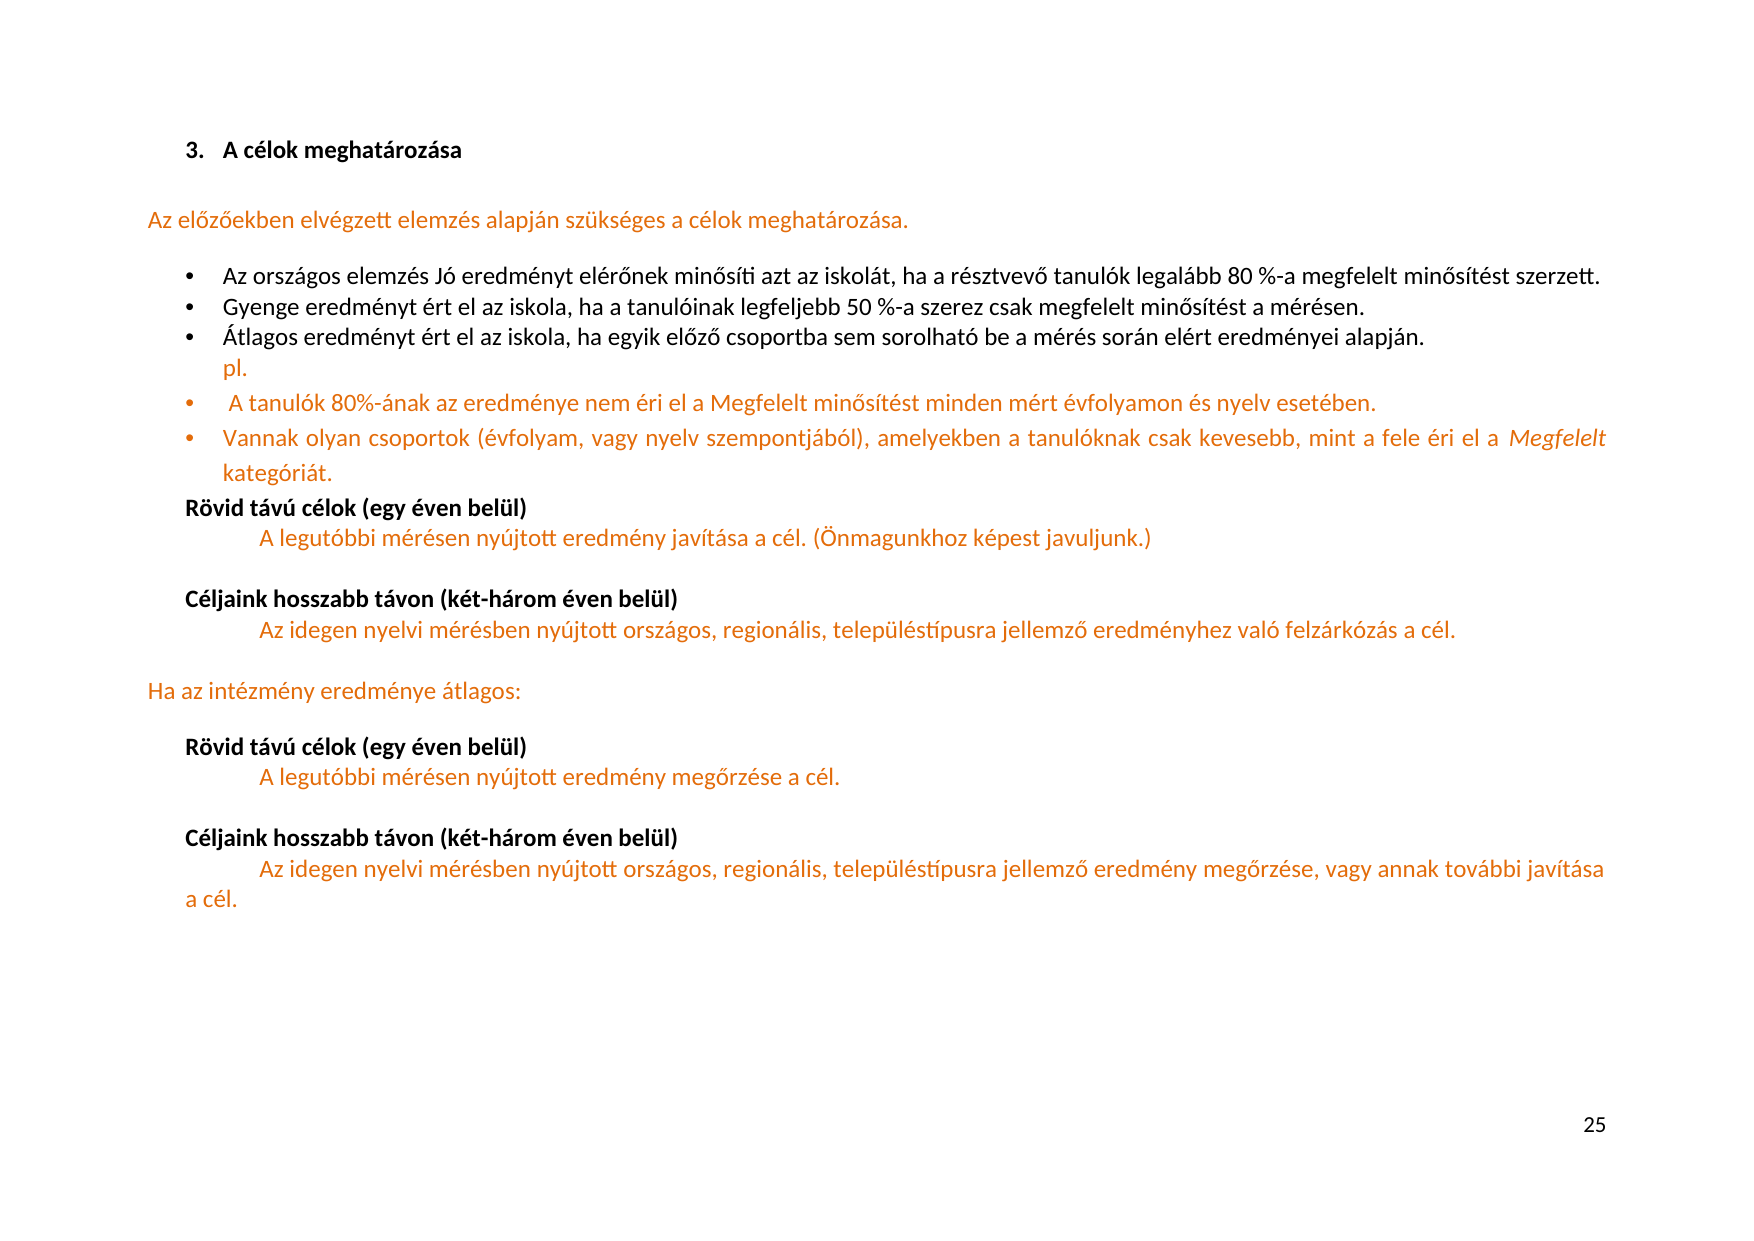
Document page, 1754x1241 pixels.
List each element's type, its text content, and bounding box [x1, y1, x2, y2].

text Rövid távú célok (egy éven belül) [148, 731, 1606, 761]
text Céljaink hosszabb távon (két-három éven belül) [148, 583, 1606, 614]
text A legutóbbi mérésen nyújtott eredmény megőrzése a cél. [185, 761, 1606, 792]
list A célok meghatározása [185, 134, 1606, 165]
list Gyenge eredményt ért el az iskola, ha a tanulóinak legfeljebb 50 %-a szerez csak megfelelt minősítést a mérésen. [185, 291, 1606, 321]
text Az idegen nyelvi mérésben nyújtott országos, regionális, településtípusra jellemző eredmény megőrzése, vagy annak további javítása a cél. [185, 853, 1606, 914]
text Az idegen nyelvi mérésben nyújtott országos, regionális, településtípusra jellemző eredményhez való felzárkózás a cél. [185, 614, 1606, 644]
list Átlagos eredményt ért el az iskola, ha egyik előző csoportba sem sorolható be a mérés során elért eredményei alapján. [185, 321, 1606, 352]
list Az előzőekben elvégzett elemzés alapján szükséges a célok meghatározása. [148, 204, 1606, 235]
text A legutóbbi mérésen nyújtott eredmény javítása a cél. (Önmagunkhoz képest javuljunk.) [185, 522, 1606, 553]
list Ha az intézmény eredménye átlagos: [148, 675, 1606, 706]
list A tanulók 80%-ának az eredménye nem éri el a Megfelelt minősítést minden mért évfolyamon és nyelv esetében. [185, 387, 1606, 417]
list Vannak olyan csoportok (évfolyam, vagy nyelv szempontjából), amelyekben a tanulóknak csak kevesebb, mint a fele éri el a Megfelelt kategóriát. [185, 422, 1606, 487]
text Rövid távú célok (egy éven belül) [148, 492, 1606, 522]
text Céljaink hosszabb távon (két-három éven belül) [148, 822, 1606, 853]
list Az országos elemzés Jó eredményt elérőnek minősíti azt az iskolát, ha a résztvevő tanulók legalább 80 %-a megfelelt minősítést szerzett. [185, 260, 1606, 291]
list pl. [223, 352, 1606, 382]
